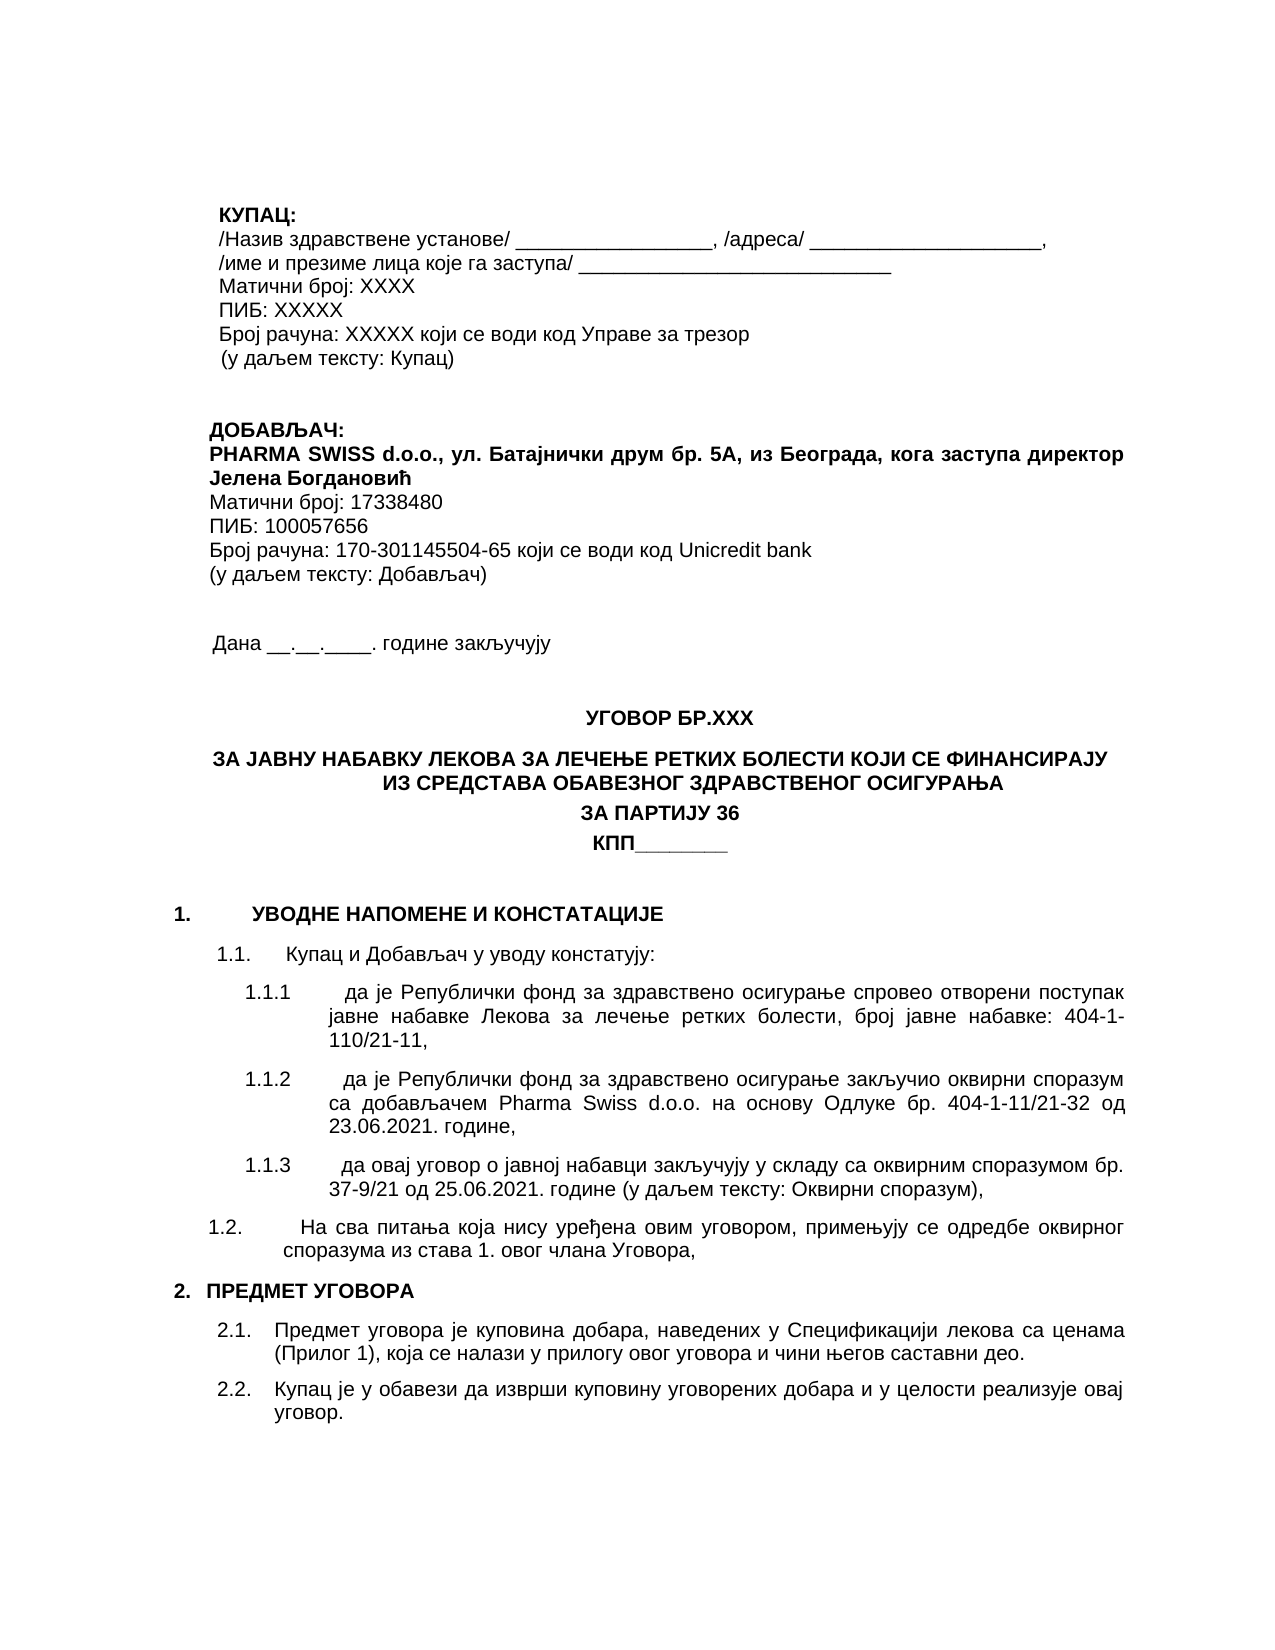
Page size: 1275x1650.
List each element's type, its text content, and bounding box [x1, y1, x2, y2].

text КПП________ [197, 831, 1123, 855]
text (у даљем тексту: Добављач) [209, 562, 1125, 586]
text ЗА ЈАВНУ НАБАВКУ ЛЕКОВА ЗА ЛЕЧЕЊЕ РЕТКИХ БОЛЕСТИ КОЈИ СЕ ФИНАНСИРАЈУ ИЗ СРЕДСТАВА ОБАВЕЗНОГ ЗДРАВСТВЕНОГ ОСИГУРАЊА [197, 747, 1123, 795]
text (у даљем тексту: Купац) [209, 346, 1125, 370]
text ДОБАВЉАЧ: [209, 418, 1125, 442]
list да је Републички фонд за здравствено осигурање спровео отворени поступак јавне набавке Лекова за лечење ретких болести, број јавне набавке: 404-1-110/21-11, [244, 979, 1125, 1051]
list Купац је у обавези да изврши куповину уговорених добара и у целости реализује овај уговор. [217, 1379, 1125, 1424]
text КУПАЦ: [219, 202, 1125, 226]
text Матични број: 17338480 [209, 490, 1125, 514]
text Број рачуна: 170-301145504-65 који се води код Unicredit bank [209, 538, 1125, 562]
text Број рачуна: XXXXX који се води код Управе за трезор [219, 322, 1125, 346]
text Дана __.__.____. године закључују [212, 631, 1125, 654]
text PHARMA SWISS d.o.o., ул. Батајнички друм бр. 5А, из Београда, кога заступа директор Јелена Богдановић [209, 442, 1125, 490]
text ПИБ: 100057656 [209, 514, 1125, 538]
list УВОДНЕ НАПОМЕНЕ И КОНСТАТАЦИЈЕ [174, 902, 1123, 926]
list да је Републички фонд за здравствено осигурање закључио оквирни споразум са добављачем Pharma Swiss d.o.o. на основу Одлуке бр. 404-1-11/21-32 од 23.06.2021. године, [244, 1066, 1125, 1138]
list Предмет уговора је куповина добара, наведених у Спецификацији лекова са ценама (Прилог 1), која се налази у прилогу овог уговора и чини његов саставни део. [217, 1319, 1125, 1364]
text ПИБ: XXXXX [219, 298, 1125, 322]
list Купац и Добављач у уводу констатују: [216, 943, 1125, 966]
text УГОВОР БР.ХХХ [586, 708, 1125, 730]
text ЗА ПАРТИЈУ 36 [197, 801, 1123, 825]
text /Назив здравствене установе/ _________________, /адреса/ ____________________, /име и презиме лица које га заступа/ ___________________________ [219, 226, 1079, 274]
list ПРЕДМЕТ УГОВОРА [174, 1278, 1123, 1302]
list да овај уговор о јавној набавци закључују у складу са оквирним споразумом бр. 37-9/21 од 25.06.2021. године (у даљем тексту: Оквирни спорaзум), [244, 1153, 1125, 1201]
list На сва питања која нису уређена овим уговором, примењују се одредбе оквирног споразума из става 1. овог члана Уговора, [208, 1216, 1125, 1262]
text Матични број: XXXX [219, 274, 1125, 298]
